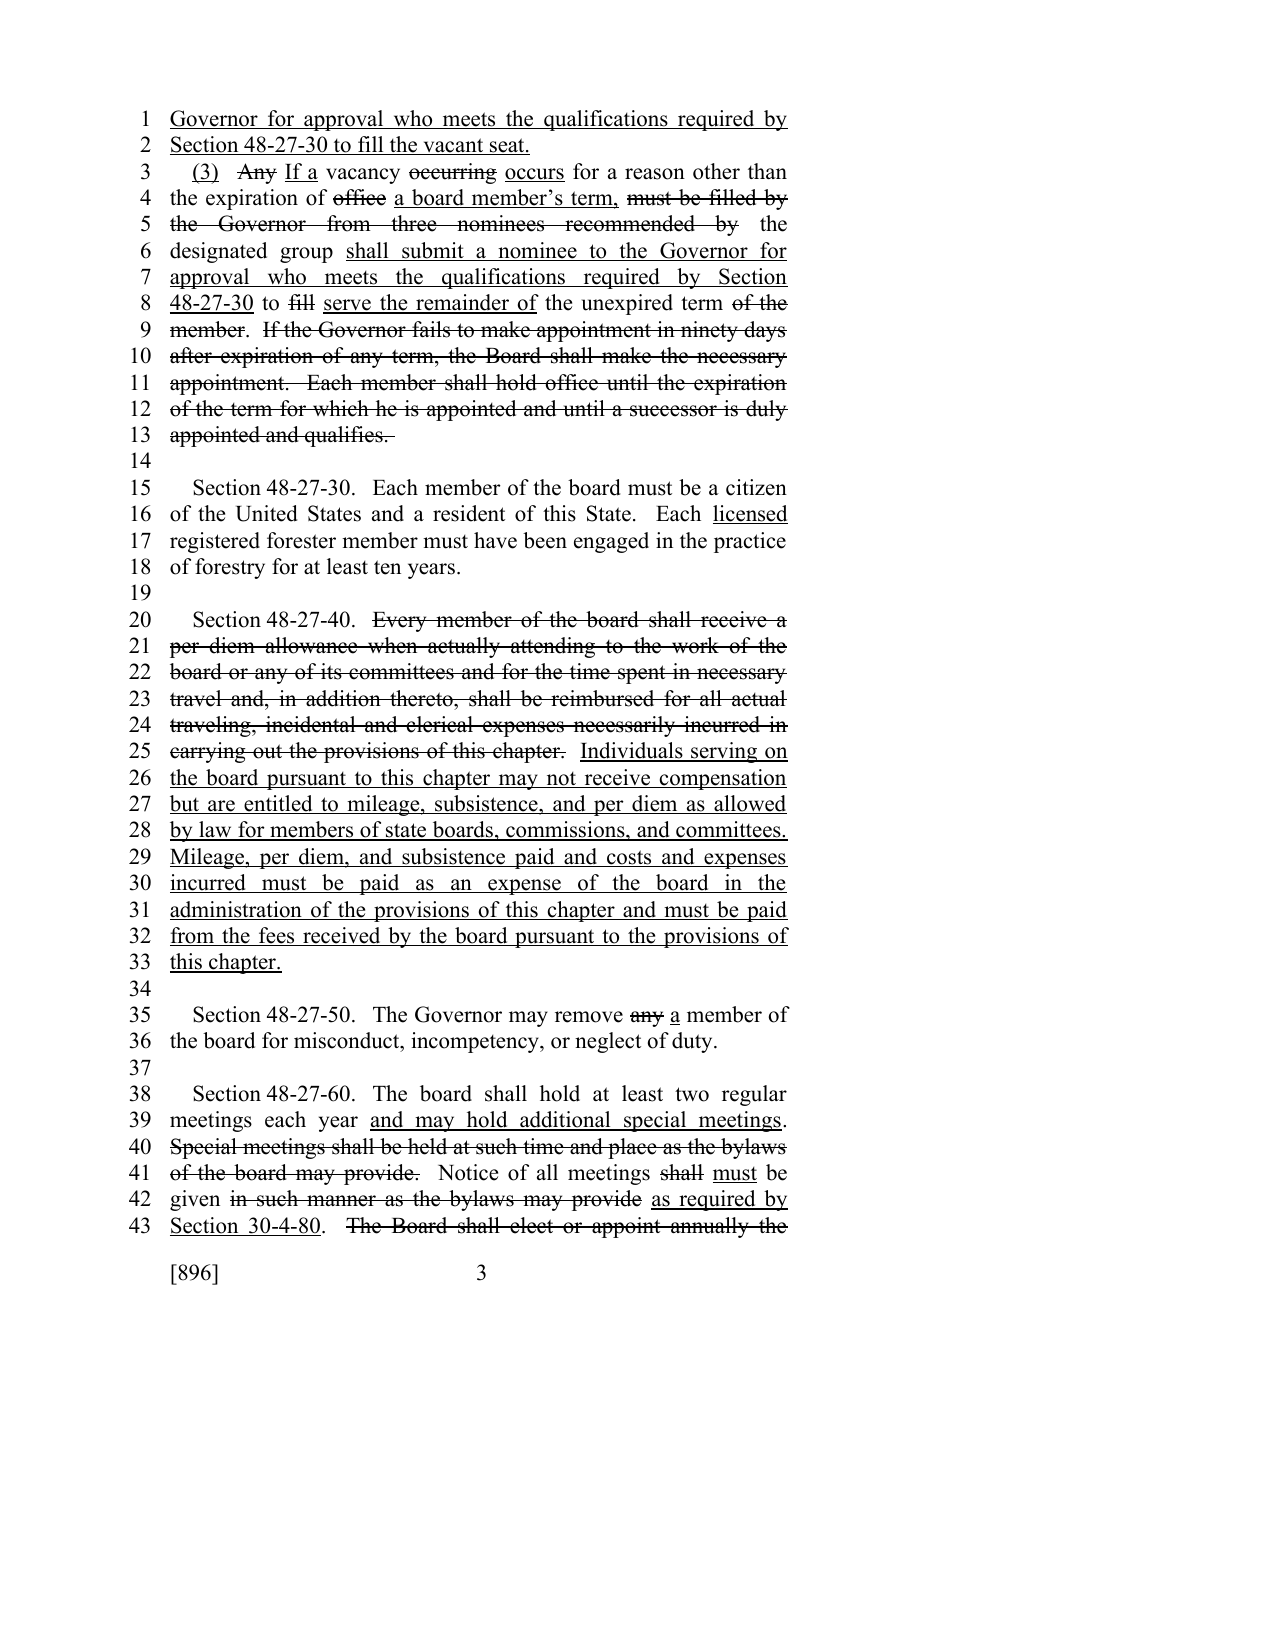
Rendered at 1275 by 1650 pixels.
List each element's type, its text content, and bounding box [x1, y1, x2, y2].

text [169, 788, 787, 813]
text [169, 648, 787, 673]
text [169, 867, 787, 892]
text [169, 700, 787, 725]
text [169, 1148, 787, 1238]
text (3) Any If a vacancy occurring occurs for a reason other than the expiration of office a board member’s term, must be filled by the Governor from three nominees recommended by the designated group shall submit a nominee to the Governor for approval who meets the qualifications required by Section 48-27-30 to fill serve the remainder of the unexpired term of the member. If the Governor fails to make appointment in ninety days after expiration of any term, the Board shall make the necessary appointment. Each member shall hold office until the expiration of the term for which he is appointed and until a successor is duly appointed and qualifies. [169, 158, 787, 286]
text Section 48-27-30. Each member of the board must be a citizen of the United States and a resident of this State. Each licensed registered forester member must have been engaged in the practice of forestry for at least ten years. [169, 474, 787, 579]
text (3) Any If a vacancy occurring occurs for a reason other than the expiration of office a board member’s term, must be filled by the Governor from three nominees recommended by the designated group shall submit a nominee to the Governor for approval who meets the qualifications required by Section 48-27-30 to fill serve the remainder of the unexpired term of the member. If the Governor fails to make appointment in ninety days after expiration of any term, the Board shall make the necessary appointment. Each member shall hold office until the expiration of the term for which he is appointed and until a successor is duly appointed and qualifies. [169, 287, 787, 356]
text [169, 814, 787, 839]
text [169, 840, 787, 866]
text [169, 129, 787, 158]
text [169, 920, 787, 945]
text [169, 105, 787, 128]
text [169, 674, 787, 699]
text Section 48-27-50. The Governor may remove any a member of the board for misconduct, incompetency, or neglect of duty. [169, 1001, 787, 1054]
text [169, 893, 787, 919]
